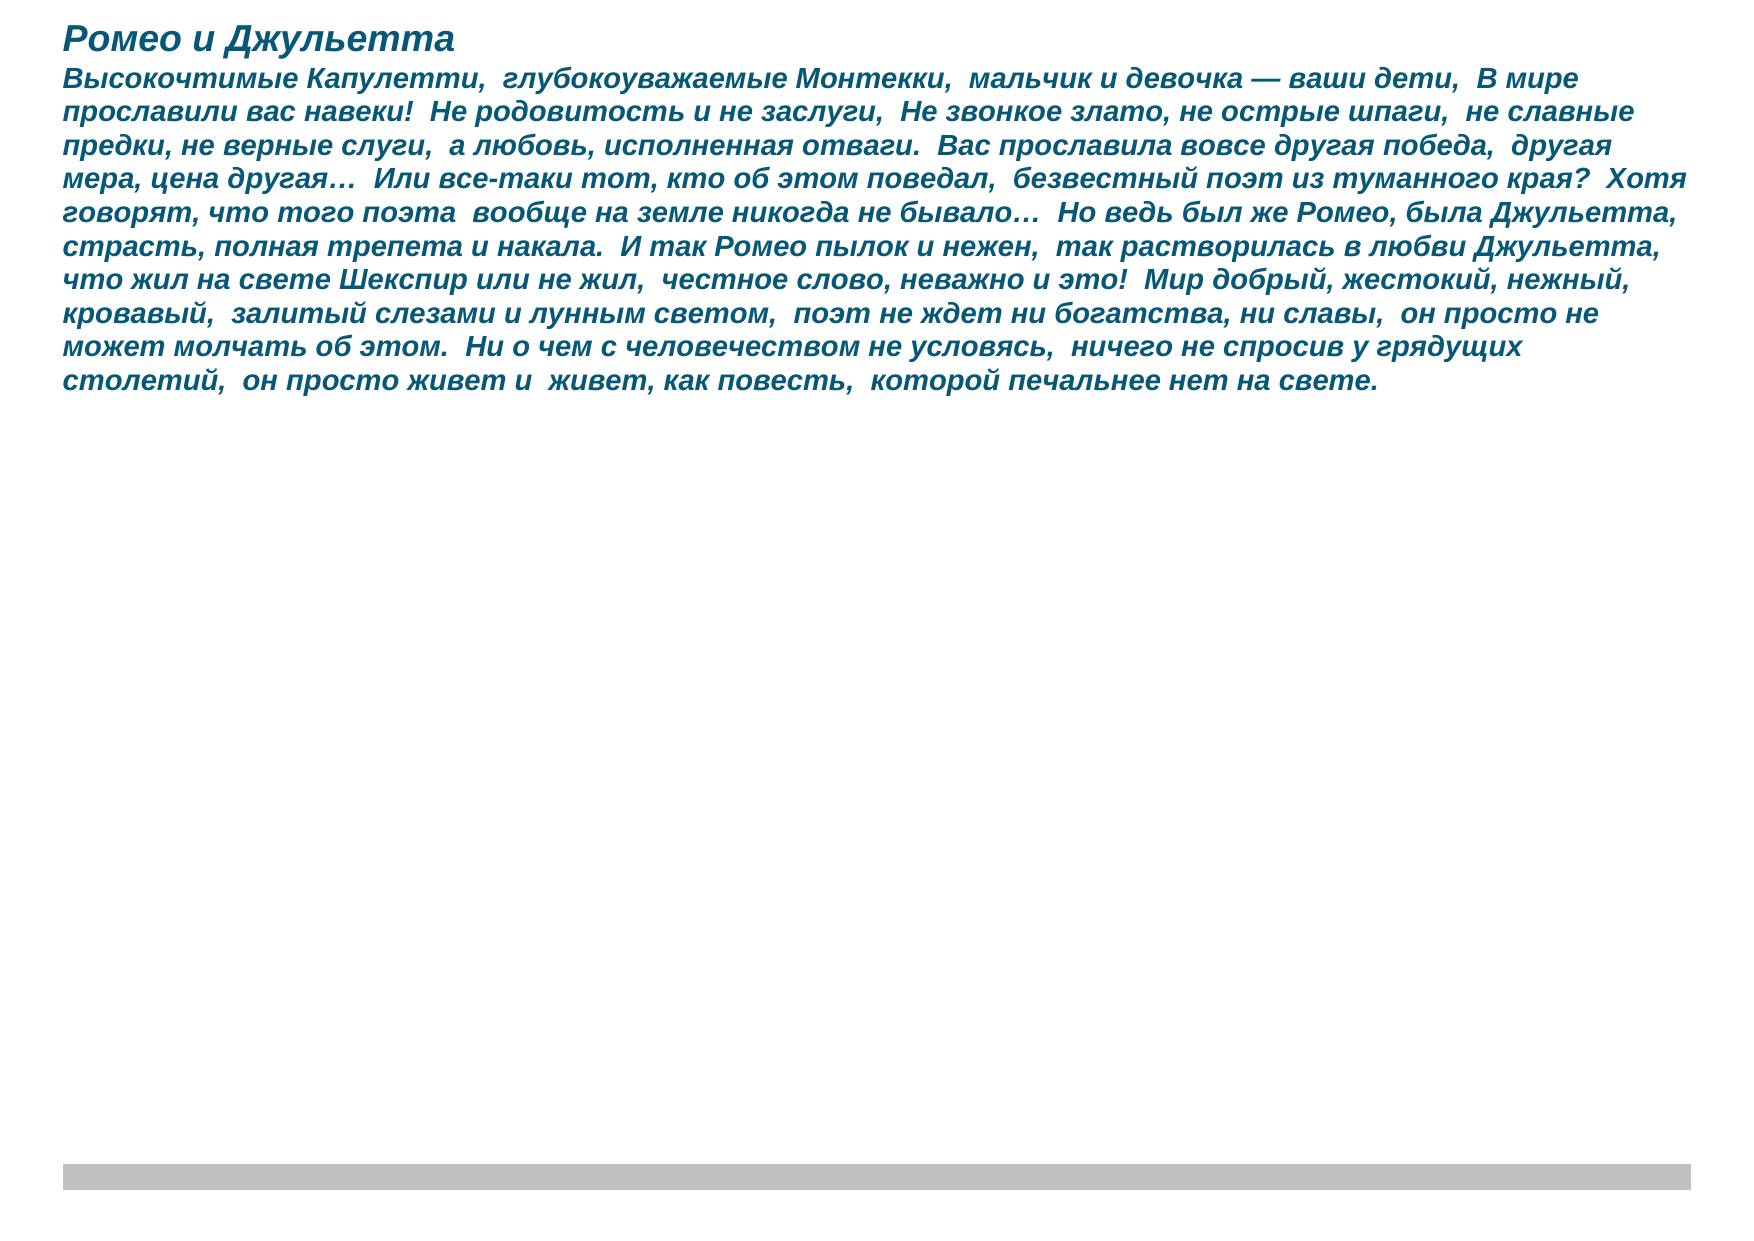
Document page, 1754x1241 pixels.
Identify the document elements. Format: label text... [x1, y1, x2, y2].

subtitle Ромео и Джульетта [62, 17, 1691, 60]
text Высокочтимые Капулетти, [62, 61, 1691, 396]
